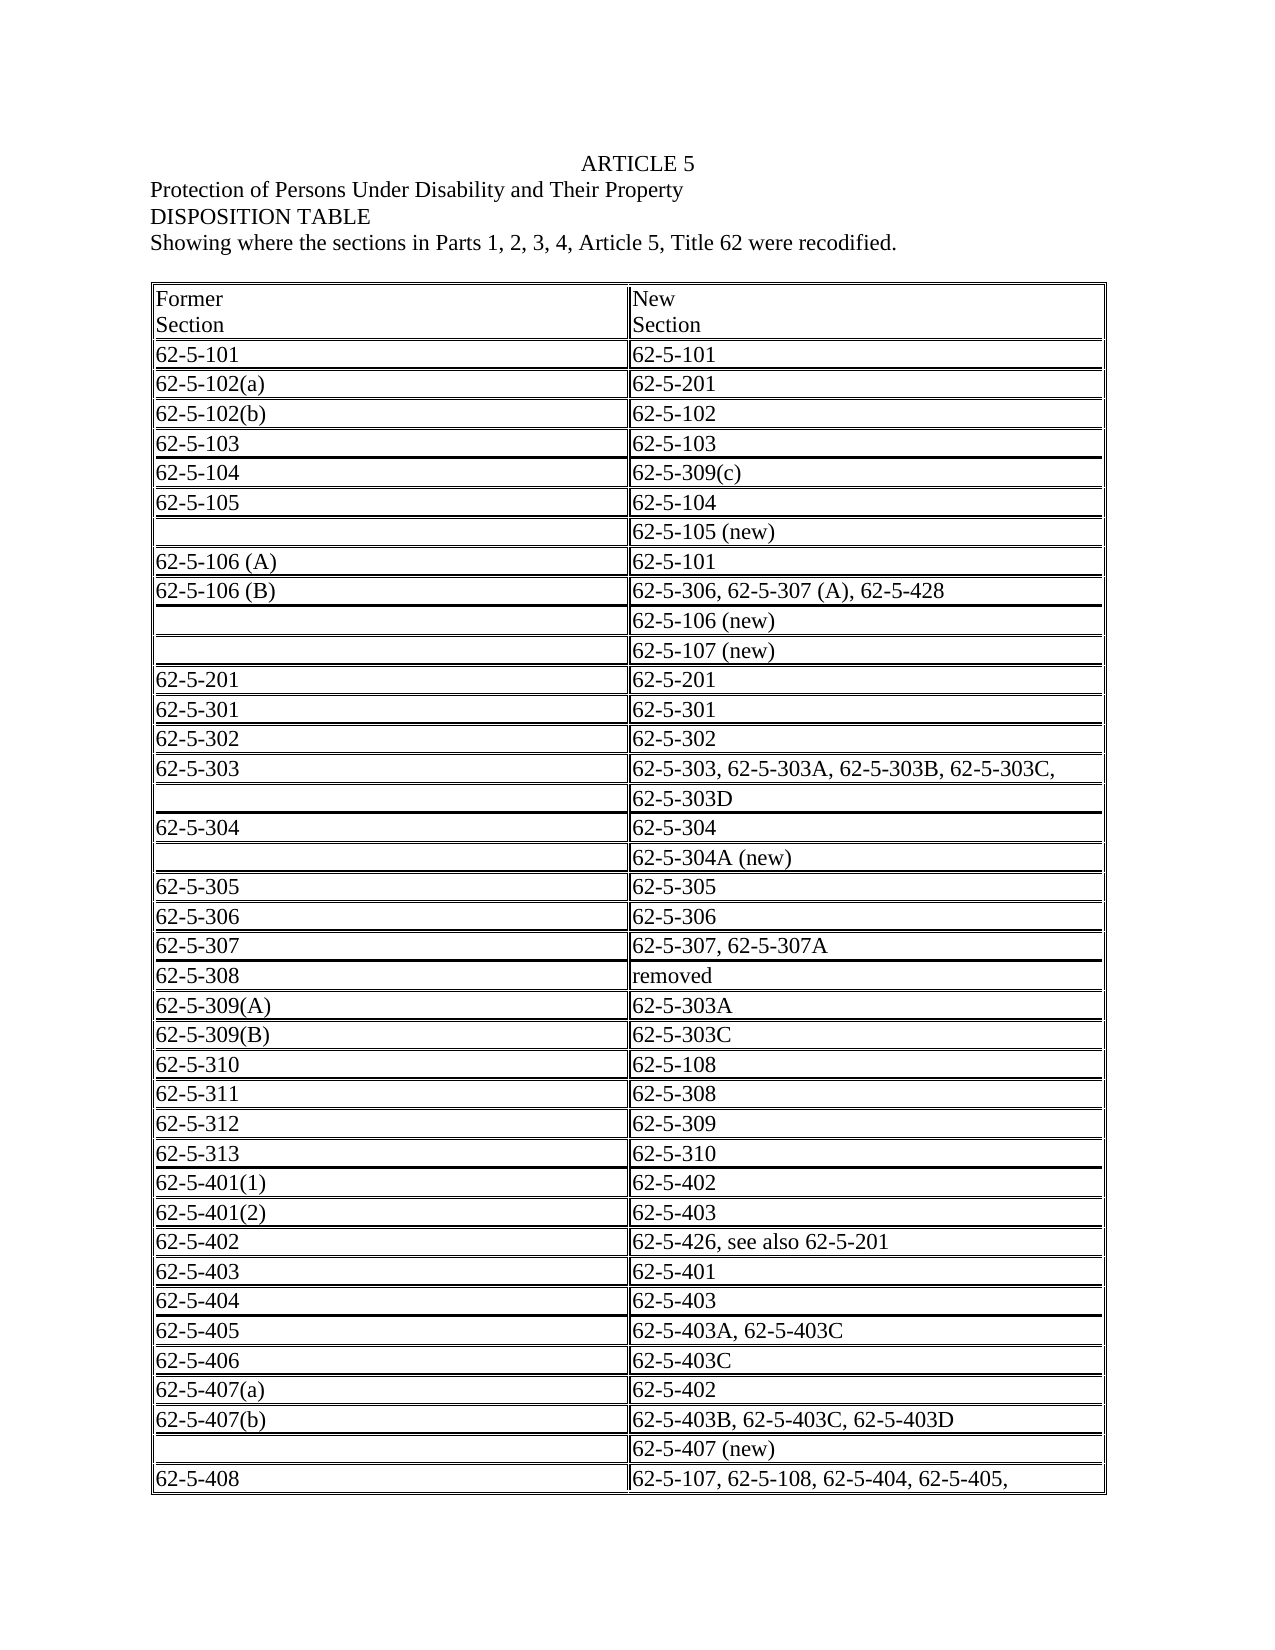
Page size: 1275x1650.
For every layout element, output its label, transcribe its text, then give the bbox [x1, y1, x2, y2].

table_cell 62-5-312 [152, 1107, 629, 1136]
table_cell [154, 1432, 627, 1462]
table_cell 62-5-108 [629, 1048, 1105, 1077]
table_cell 62-5-313 [154, 1136, 627, 1166]
table_cell 62-5-104 [154, 456, 627, 486]
table_cell [154, 604, 627, 633]
table_cell 62-5-402 [631, 1166, 1104, 1196]
table_cell 62-5-403 [152, 1255, 629, 1284]
table_cell 62-5-407(b) [152, 1403, 629, 1432]
table_cell 62-5-201 [631, 367, 1104, 397]
table_cell 62-5-105 [152, 486, 629, 515]
table_cell 62-5-310 [152, 1048, 629, 1077]
text Showing where the sections in Parts 1, 2, 3, 4, Article 5, Title 62 were recodified. [150, 229, 1125, 255]
table_cell 62-5-403A, 62-5-403C [631, 1314, 1104, 1343]
table_cell 62-5-301 [152, 693, 629, 722]
table_cell 62-5-306 [152, 900, 629, 929]
table_cell 62-5-403 [629, 1196, 1105, 1225]
table_cell 62-5-402 [631, 1373, 1104, 1403]
table_cell 62-5-302 [154, 722, 627, 752]
table_cell 62-5-106 (A) [152, 545, 629, 574]
table_cell 62-5-303C [631, 1018, 1104, 1048]
table_cell 62-5-303D [631, 781, 1104, 811]
table_cell 62-5-303, 62-5-303A, 62-5-303B, 62-5-303C, [629, 752, 1105, 781]
table_cell 62-5-105 (new) [631, 515, 1104, 545]
table_cell [154, 781, 627, 811]
table_cell 62-5-101 [629, 545, 1105, 574]
table_cell 62-5-307 [154, 929, 627, 959]
table_cell 62-5-303 [152, 752, 629, 781]
table_cell 62-5-308 [631, 1077, 1104, 1107]
text ARTICLE 5 [150, 150, 1125, 176]
table_cell 62-5-305 [631, 870, 1104, 900]
table_cell 62-5-101 [152, 338, 629, 367]
table_cell 62-5-305 [154, 870, 627, 900]
text DISPOSITION TABLE [150, 203, 1125, 229]
table_cell 62-5-403 [631, 1284, 1104, 1314]
table_cell 62-5-308 [154, 959, 627, 988]
table_cell 62-5-101 [629, 338, 1105, 367]
table_cell 62-5-201 [154, 663, 627, 693]
table_cell Former Section [152, 283, 629, 338]
table_cell 62-5-201 [631, 663, 1104, 693]
table_cell 62-5-402 [154, 1225, 627, 1255]
table_cell 62-5-309(A) [154, 989, 627, 1018]
table_cell 62-5-309 [629, 1107, 1105, 1136]
table_cell 62-5-306 [629, 900, 1105, 929]
table_cell 62-5-303A [631, 989, 1104, 1018]
table_cell 62-5-401(2) [152, 1196, 629, 1225]
table_cell 62-5-407(a) [154, 1373, 627, 1403]
table_cell removed [631, 959, 1104, 988]
table_cell 62-5-404 [154, 1284, 627, 1314]
text Protection of Persons Under Disability and Their Property [150, 176, 1125, 203]
table_cell 62-5-107, 62-5-108, 62-5-404, 62-5-405, [629, 1462, 1105, 1491]
table_cell 62-5-311 [154, 1077, 627, 1107]
table_cell 62-5-304 [154, 811, 627, 841]
table_cell 62-5-302 [631, 722, 1104, 752]
table_cell 62-5-310 [631, 1136, 1104, 1166]
table_cell 62-5-426, see also 62-5-201 [631, 1225, 1104, 1255]
table_cell 62-5-309(B) [154, 1018, 627, 1048]
table_cell 62-5-309(c) [631, 456, 1104, 486]
table_cell 62-5-307, 62-5-307A [631, 929, 1104, 959]
table_cell 62-5-102 [629, 397, 1105, 426]
table_cell [154, 634, 627, 663]
table_cell 62-5-401 [629, 1255, 1105, 1284]
table_cell 62-5-306, 62-5-307 (A), 62-5-428 [631, 574, 1104, 604]
table_cell 62-5-301 [629, 693, 1105, 722]
table_cell 62-5-406 [154, 1344, 627, 1373]
table_cell 62-5-304 [631, 811, 1104, 841]
table_cell 62-5-403B, 62-5-403C, 62-5-403D [629, 1403, 1105, 1432]
table_cell 62-5-102(a) [154, 367, 627, 397]
table_cell 62-5-106 (new) [631, 604, 1104, 633]
table_cell [152, 841, 629, 870]
table_cell 62-5-407 (new) [631, 1432, 1104, 1462]
table_cell 62-5-401(1) [154, 1166, 627, 1196]
table_cell [154, 515, 627, 545]
table_cell 62-5-107 (new) [631, 634, 1104, 663]
table_cell 62-5-106 (B) [154, 574, 627, 604]
table_cell 62-5-103 [631, 426, 1104, 456]
table_cell 62-5-104 [629, 486, 1105, 515]
table_cell 62-5-405 [154, 1314, 627, 1343]
table_cell 62-5-103 [154, 426, 627, 456]
table_cell 62-5-102(b) [152, 397, 629, 426]
table_cell 62-5-408 [152, 1462, 629, 1491]
table_cell 62-5-403C [631, 1344, 1104, 1373]
table_cell 62-5-304A (new) [629, 841, 1105, 870]
table_cell New Section [629, 285, 1104, 338]
